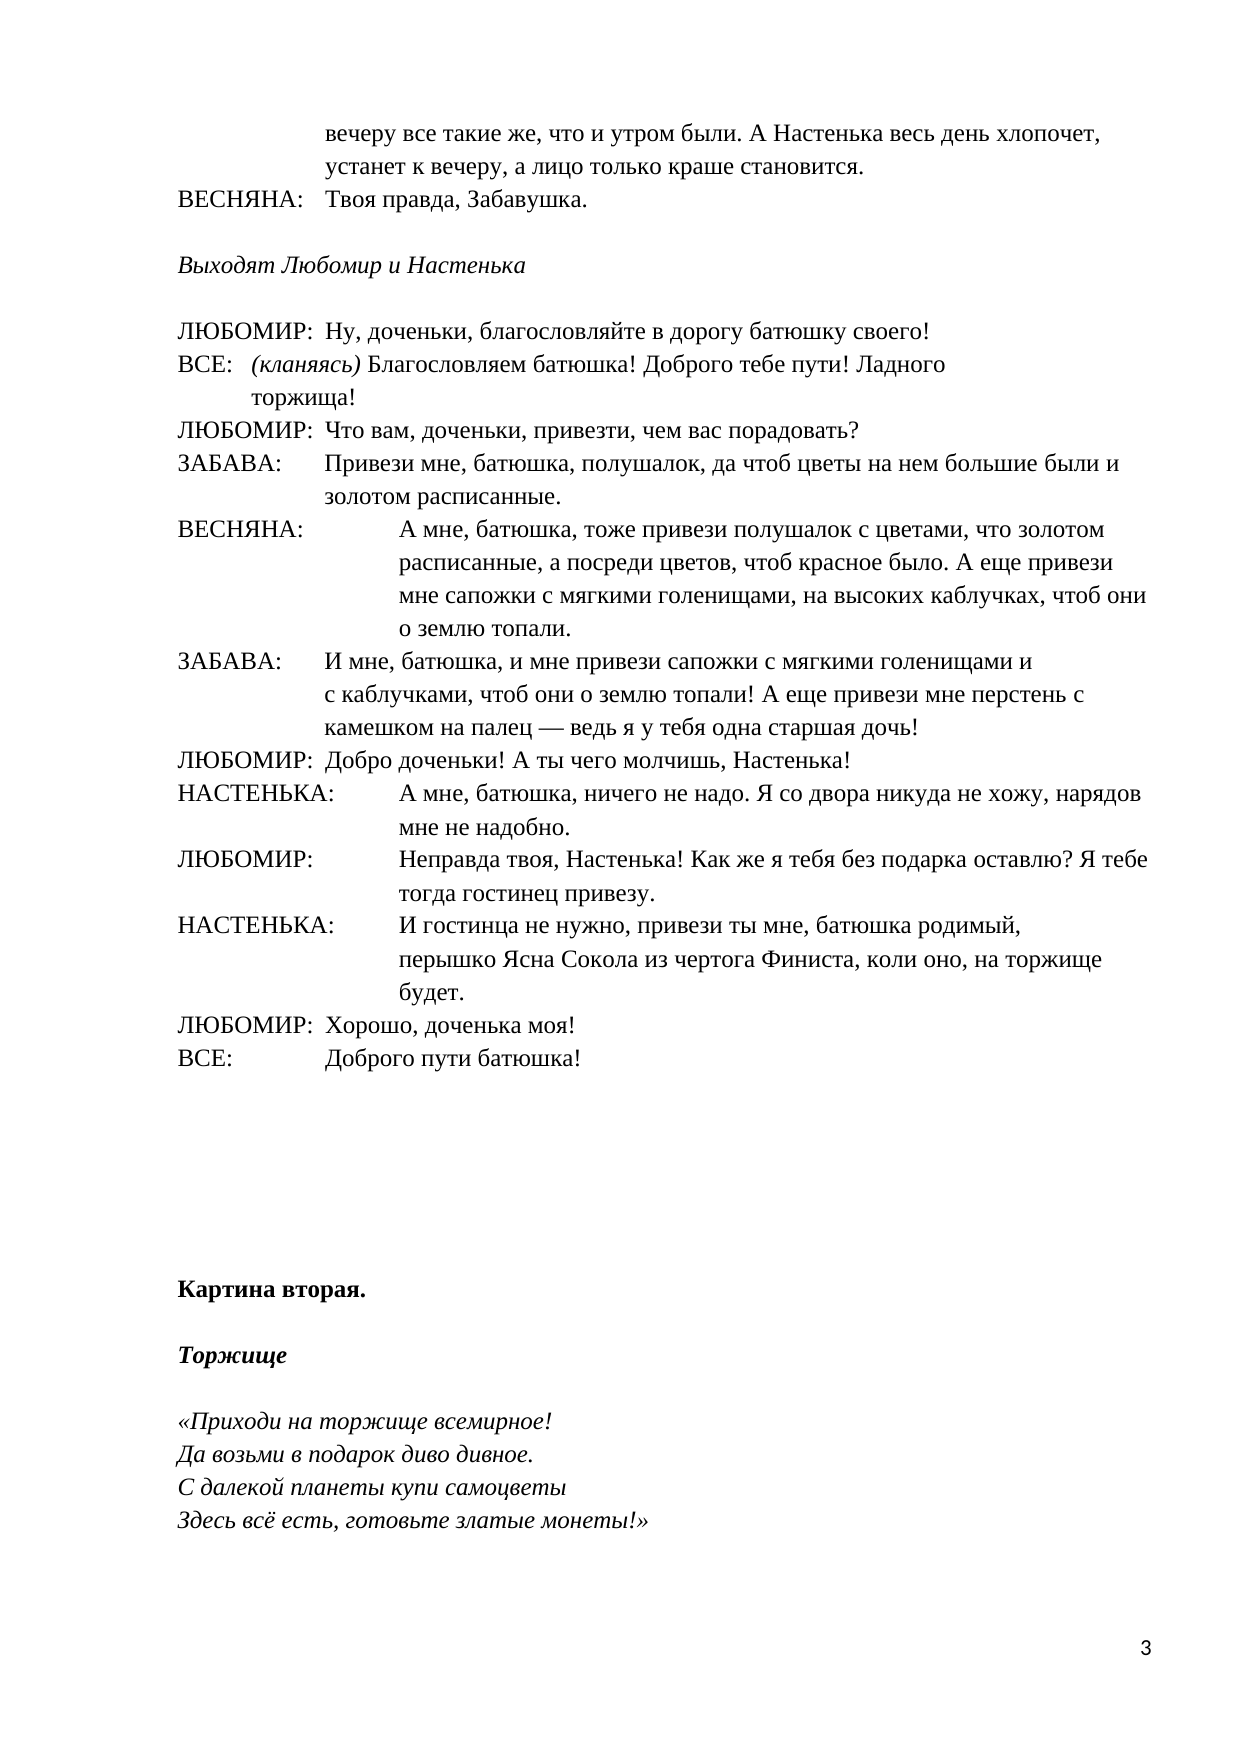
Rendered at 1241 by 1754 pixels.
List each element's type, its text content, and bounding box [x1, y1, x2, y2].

text ВЕСНЯНА: А мне, батюшка, тоже привези полушалок с цветами, что золотом расписанные, а посреди цветов, чтоб красное было. А еще привези мне сапожки с мягкими голенищами, на высоких каблучках, чтоб они о землю топали. [177, 514, 1152, 642]
text Торжище [177, 1340, 1152, 1369]
text Здесь всё есть, готовьте златые монеты!» [177, 1505, 1152, 1534]
text ВСЕ: Доброго пути батюшка! [177, 1043, 1152, 1071]
text ЗАБАВА: Привези мне, батюшка, полушалок, да чтоб цветы на нем большие были и золотом расписанные. [177, 448, 1152, 510]
text ВЕСНЯНА: Твоя правда, Забавушка. [177, 184, 1152, 213]
text ЛЮБОМИР: Что вам, доченьки, привезти, чем вас порадовать? [177, 415, 1152, 444]
text С далекой планеты купи самоцветы [177, 1472, 1152, 1501]
text ВСЕ: (кланяясь) Благословляем батюшка! Доброго тебе пути! Ладного [177, 349, 1152, 378]
text торжища! [177, 382, 1152, 411]
text НАСТЕНЬКА: И гостинца не нужно, привези ты мне, батюшка родимый, [177, 911, 1152, 939]
text вечеру все такие же, что и утром были. А Настенька весь день хлопочет, устанет к вечеру, а лицо только краше становится. [325, 118, 1152, 180]
text Да возьми в подарок диво дивное. [177, 1439, 1152, 1468]
text перышко Ясна Сокола из чертога Финиста, коли оно, на торжище будет. [398, 944, 1152, 1005]
text ЗАБАВА: И мне, батюшка, и мне привези сапожки с мягкими голенищами и с каблучками, чтоб они о землю топали! А еще привези мне перстень с камешком на палец — ведь я у тебя одна старшая дочь! [177, 646, 1152, 741]
text ЛЮБОМИР: Добро доченьки! А ты чего молчишь, Настенька! [177, 746, 1152, 774]
text НАСТЕНЬКА: А мне, батюшка, ничего не надо. Я со двора никуда не хожу, нарядов мне не надобно. [177, 778, 1152, 840]
text ЛЮБОМИР: Неправда твоя, Настенька! Как же я тебя без подарка оставлю? Я тебе тогда гостинец привезу. [177, 844, 1152, 906]
text ЛЮБОМИР: Ну, доченьки, благословляйте в дорогу батюшку своего! [177, 316, 1152, 345]
text Выходят Любомир и Настенька [177, 250, 1152, 279]
text Картина вторая. [177, 1274, 1152, 1303]
text ЛЮБОМИР: Хорошо, доченька моя! [177, 1010, 1152, 1038]
text «Приходи на торжище всемирное! [177, 1406, 1152, 1435]
